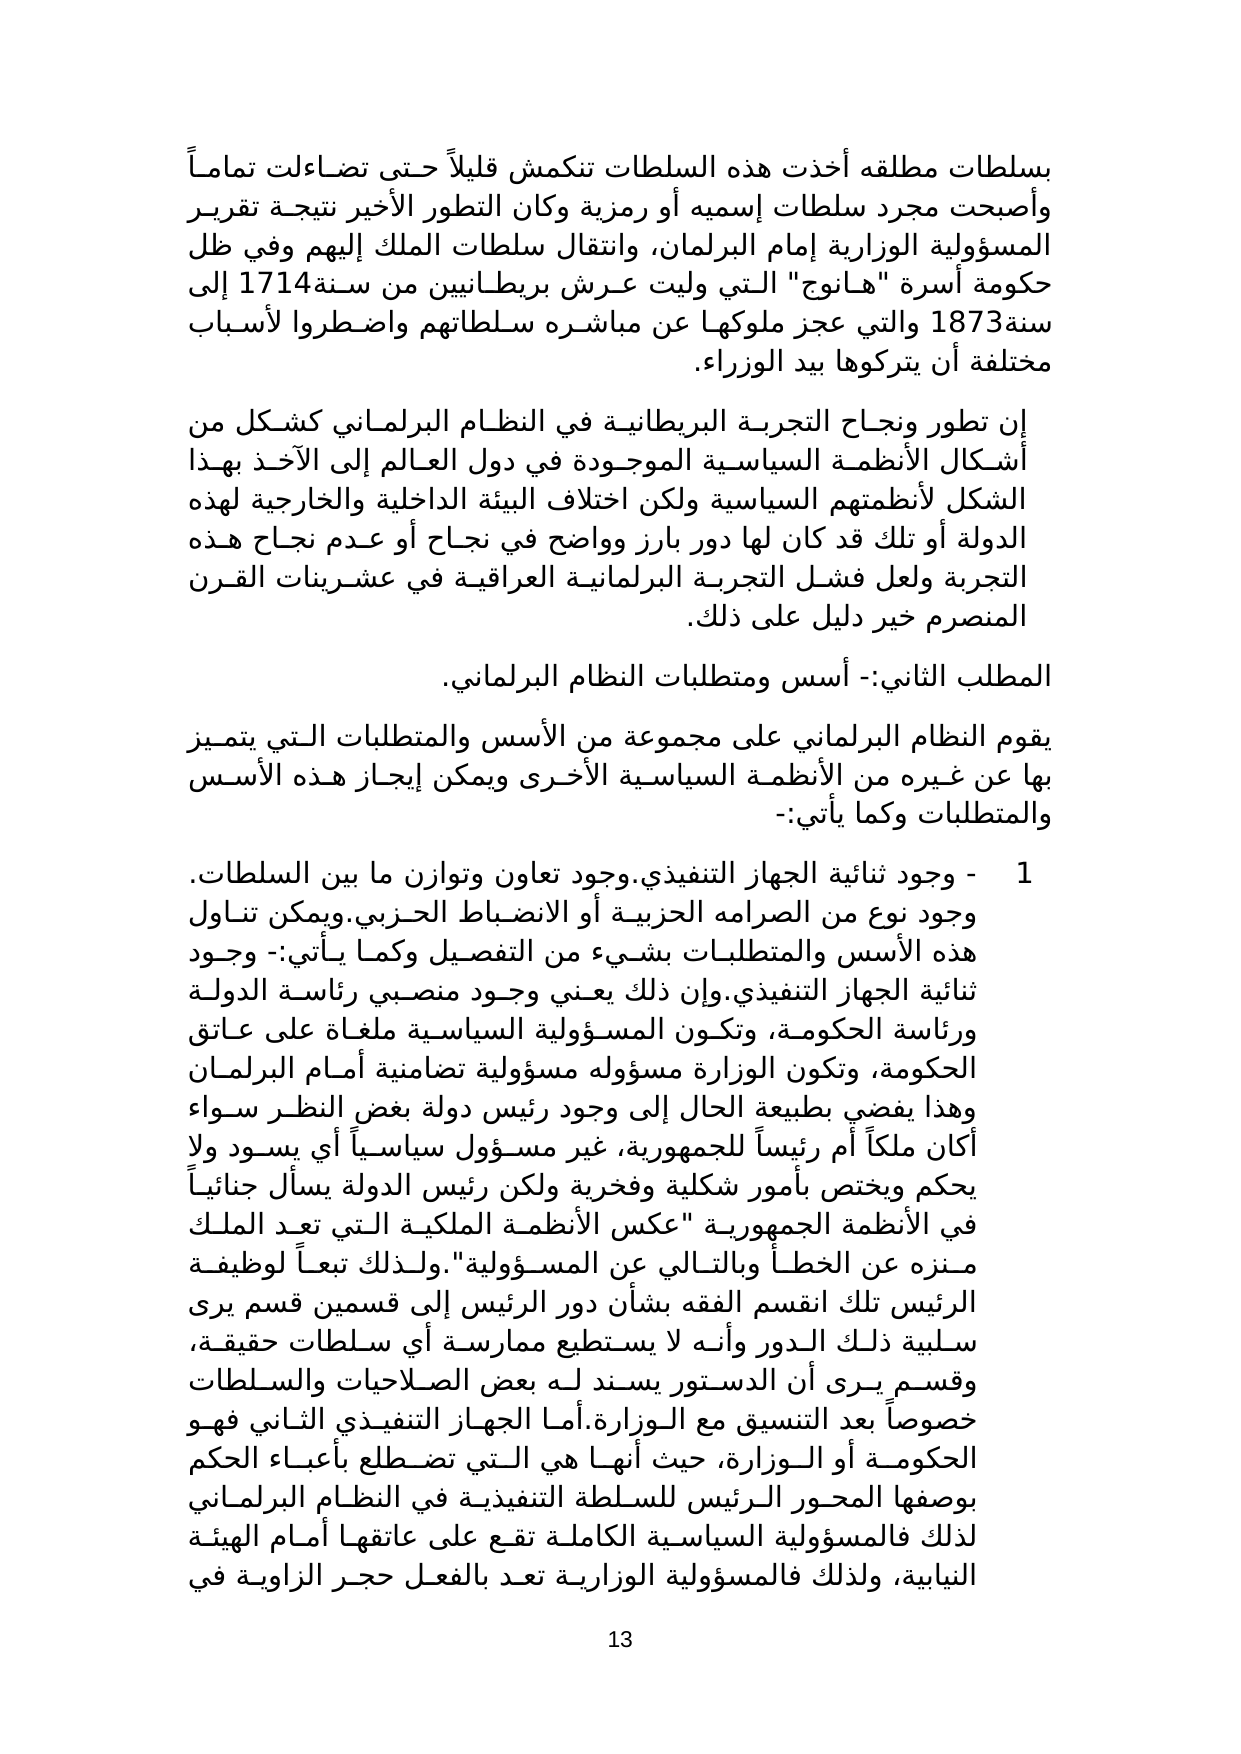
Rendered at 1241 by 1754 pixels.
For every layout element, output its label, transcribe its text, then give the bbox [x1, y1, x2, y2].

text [187, 150, 1053, 379]
text يقوم النظام البرلماني على مجموعة من الأسس والمتطلبات التي يتميز بها عن غيره من الأنظمة السياسية الأخرى ويمكن إيجاز هذه الأسس والمتطلبات وكما يأتي:- [187, 719, 1053, 831]
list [187, 857, 1015, 1592]
text المطلب الثاني:- أسس ومتطلبات النظام البرلماني. [187, 659, 1053, 693]
text إن تطور ونجاح التجربة البريطانية في النظام البرلماني كشكل من أشكال الأنظمة السياسية الموجودة في دول العالم إلى الآخذ بهذا الشكل لأنظمتهم السياسية ولكن اختلاف البيئة الداخلية والخارجية لهذه الدولة أو تلك قد كان لها دور بارز وواضح في نجاح أو عدم نجاح هذه التجربة ولعل فشل التجربة البرلمانية العراقية في عشرينات القرن المنصرم خير دليل على ذلك. [187, 404, 1028, 633]
